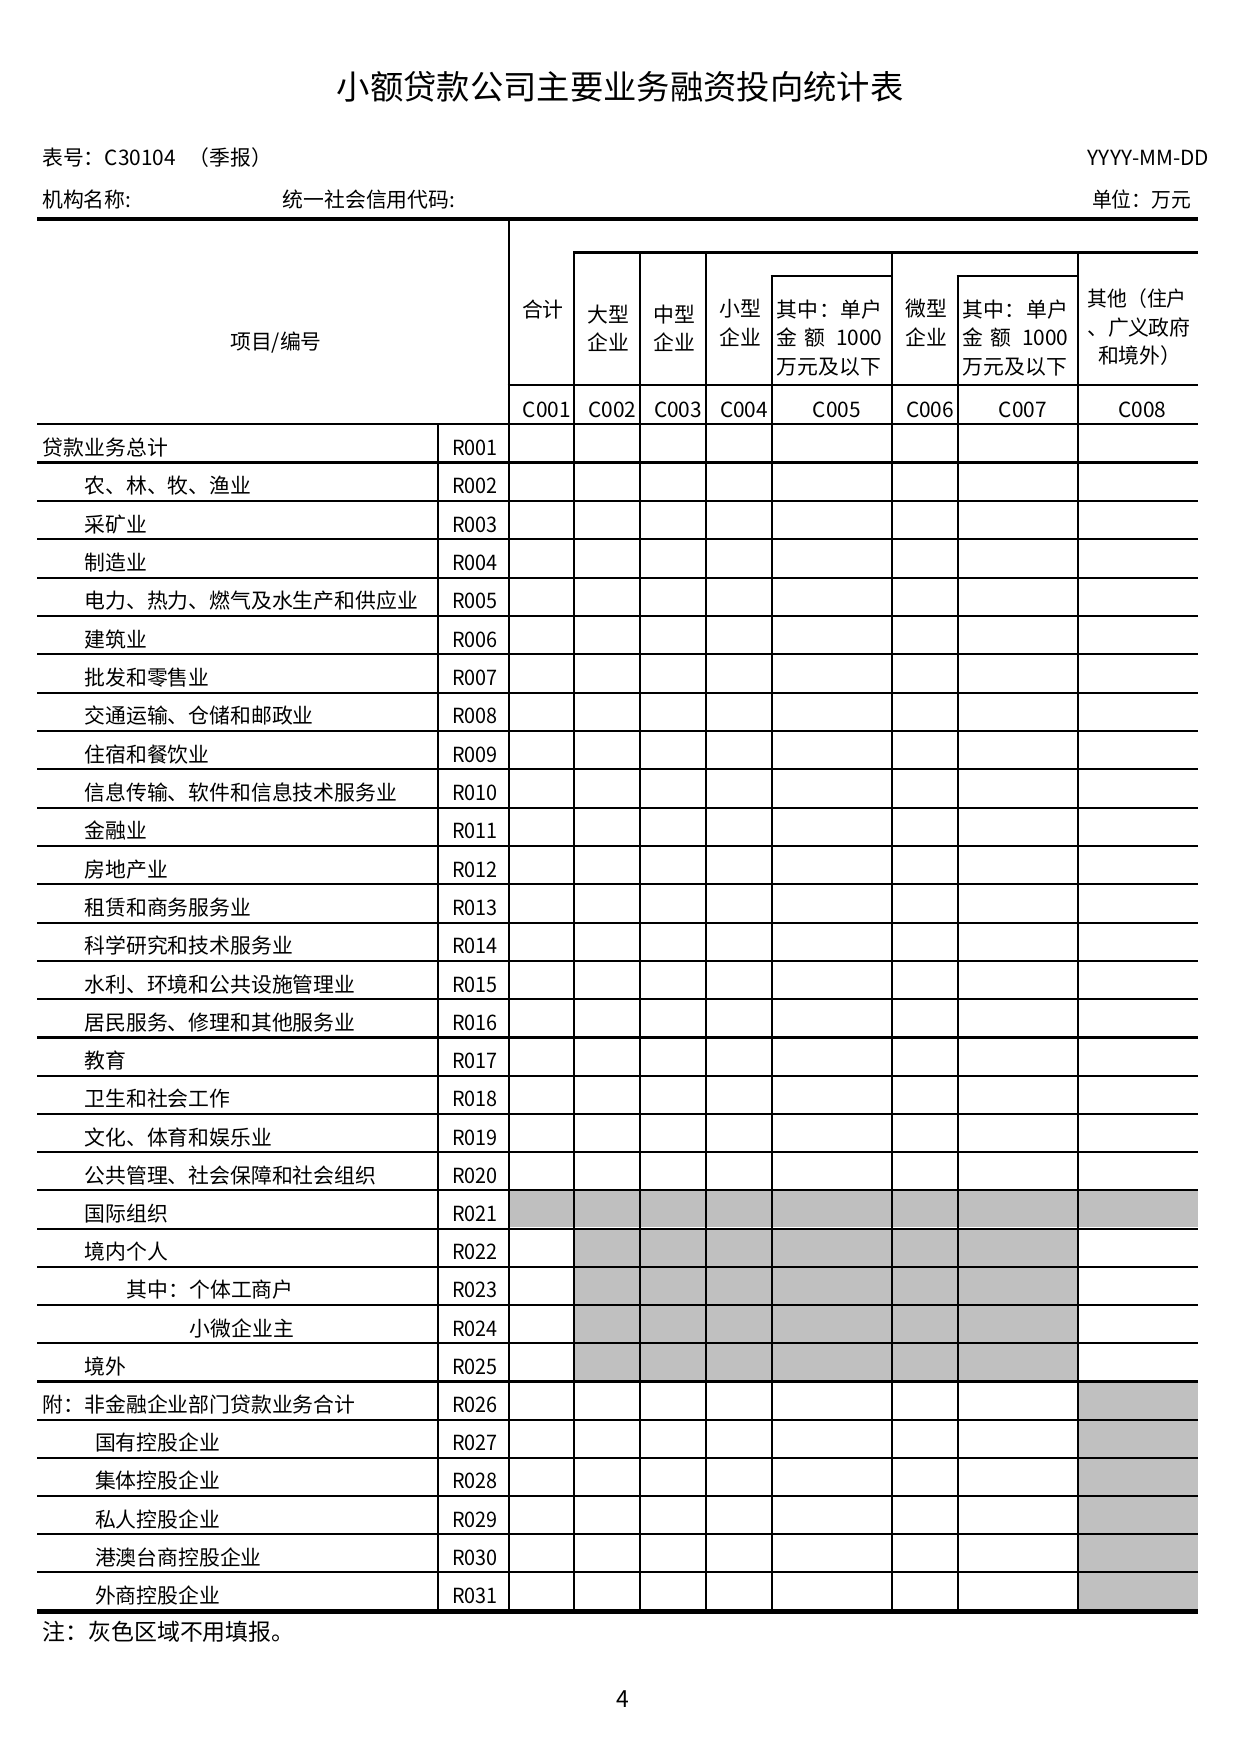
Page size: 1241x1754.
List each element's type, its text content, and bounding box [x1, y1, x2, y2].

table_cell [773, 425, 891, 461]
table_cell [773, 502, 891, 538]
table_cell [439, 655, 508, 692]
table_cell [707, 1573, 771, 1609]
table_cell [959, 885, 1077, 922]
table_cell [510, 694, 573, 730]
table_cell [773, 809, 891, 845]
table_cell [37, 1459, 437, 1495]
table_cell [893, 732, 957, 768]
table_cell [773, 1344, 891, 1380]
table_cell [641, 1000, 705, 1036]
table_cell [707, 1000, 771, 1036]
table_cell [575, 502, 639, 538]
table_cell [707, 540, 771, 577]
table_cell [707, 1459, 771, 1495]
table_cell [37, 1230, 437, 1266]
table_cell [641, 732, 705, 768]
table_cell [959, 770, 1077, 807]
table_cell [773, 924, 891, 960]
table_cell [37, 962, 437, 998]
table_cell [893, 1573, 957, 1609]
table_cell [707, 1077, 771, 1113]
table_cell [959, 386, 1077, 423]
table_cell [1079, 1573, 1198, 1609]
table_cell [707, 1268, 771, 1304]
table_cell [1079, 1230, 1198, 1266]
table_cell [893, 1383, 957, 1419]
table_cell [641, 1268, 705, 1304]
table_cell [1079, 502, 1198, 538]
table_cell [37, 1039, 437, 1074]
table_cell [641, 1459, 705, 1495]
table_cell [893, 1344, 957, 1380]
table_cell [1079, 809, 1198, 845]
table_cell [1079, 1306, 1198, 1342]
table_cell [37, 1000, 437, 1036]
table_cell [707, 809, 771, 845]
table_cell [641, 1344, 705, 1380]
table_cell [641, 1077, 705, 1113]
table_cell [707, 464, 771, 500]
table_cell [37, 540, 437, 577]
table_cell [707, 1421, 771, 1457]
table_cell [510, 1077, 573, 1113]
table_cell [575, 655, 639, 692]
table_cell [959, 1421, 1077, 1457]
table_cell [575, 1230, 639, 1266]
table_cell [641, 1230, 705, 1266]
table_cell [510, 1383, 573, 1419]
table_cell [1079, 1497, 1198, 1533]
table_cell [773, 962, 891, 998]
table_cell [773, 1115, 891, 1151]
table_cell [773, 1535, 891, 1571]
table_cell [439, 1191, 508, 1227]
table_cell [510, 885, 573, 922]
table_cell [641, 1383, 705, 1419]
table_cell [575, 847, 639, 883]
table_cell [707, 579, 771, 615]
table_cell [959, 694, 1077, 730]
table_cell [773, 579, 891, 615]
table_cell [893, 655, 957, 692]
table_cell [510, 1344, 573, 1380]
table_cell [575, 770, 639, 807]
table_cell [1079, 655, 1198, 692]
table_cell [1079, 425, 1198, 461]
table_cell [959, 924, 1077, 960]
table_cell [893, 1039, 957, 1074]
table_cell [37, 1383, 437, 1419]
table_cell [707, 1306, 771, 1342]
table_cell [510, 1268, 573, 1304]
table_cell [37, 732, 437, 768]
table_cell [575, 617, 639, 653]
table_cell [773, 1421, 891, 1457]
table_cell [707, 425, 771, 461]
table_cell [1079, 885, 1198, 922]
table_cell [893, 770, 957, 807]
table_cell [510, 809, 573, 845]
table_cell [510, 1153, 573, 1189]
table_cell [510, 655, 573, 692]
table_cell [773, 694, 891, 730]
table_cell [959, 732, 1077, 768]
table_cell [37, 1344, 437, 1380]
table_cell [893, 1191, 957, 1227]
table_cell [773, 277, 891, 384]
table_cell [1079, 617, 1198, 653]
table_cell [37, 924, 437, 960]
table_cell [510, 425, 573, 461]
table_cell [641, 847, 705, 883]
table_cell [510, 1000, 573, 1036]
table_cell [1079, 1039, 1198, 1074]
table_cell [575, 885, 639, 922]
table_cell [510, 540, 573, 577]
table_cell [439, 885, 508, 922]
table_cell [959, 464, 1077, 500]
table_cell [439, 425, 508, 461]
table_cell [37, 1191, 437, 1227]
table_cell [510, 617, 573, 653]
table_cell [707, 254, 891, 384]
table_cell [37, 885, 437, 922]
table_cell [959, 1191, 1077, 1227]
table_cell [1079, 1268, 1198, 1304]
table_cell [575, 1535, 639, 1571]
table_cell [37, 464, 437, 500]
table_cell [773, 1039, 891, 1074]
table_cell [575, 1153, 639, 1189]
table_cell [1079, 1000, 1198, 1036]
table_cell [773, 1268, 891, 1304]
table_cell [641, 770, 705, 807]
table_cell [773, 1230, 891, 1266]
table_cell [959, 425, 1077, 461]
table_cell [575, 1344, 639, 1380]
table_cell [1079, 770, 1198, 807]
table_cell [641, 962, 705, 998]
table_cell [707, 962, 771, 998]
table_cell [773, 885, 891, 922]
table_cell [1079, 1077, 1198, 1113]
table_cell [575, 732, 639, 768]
text 机构名称: 统一社会信用代码: 单位：万元 [42, 183, 1211, 214]
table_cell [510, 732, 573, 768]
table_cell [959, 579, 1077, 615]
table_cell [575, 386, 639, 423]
text 注：灰色区域不用填报。 [42, 1614, 1211, 1647]
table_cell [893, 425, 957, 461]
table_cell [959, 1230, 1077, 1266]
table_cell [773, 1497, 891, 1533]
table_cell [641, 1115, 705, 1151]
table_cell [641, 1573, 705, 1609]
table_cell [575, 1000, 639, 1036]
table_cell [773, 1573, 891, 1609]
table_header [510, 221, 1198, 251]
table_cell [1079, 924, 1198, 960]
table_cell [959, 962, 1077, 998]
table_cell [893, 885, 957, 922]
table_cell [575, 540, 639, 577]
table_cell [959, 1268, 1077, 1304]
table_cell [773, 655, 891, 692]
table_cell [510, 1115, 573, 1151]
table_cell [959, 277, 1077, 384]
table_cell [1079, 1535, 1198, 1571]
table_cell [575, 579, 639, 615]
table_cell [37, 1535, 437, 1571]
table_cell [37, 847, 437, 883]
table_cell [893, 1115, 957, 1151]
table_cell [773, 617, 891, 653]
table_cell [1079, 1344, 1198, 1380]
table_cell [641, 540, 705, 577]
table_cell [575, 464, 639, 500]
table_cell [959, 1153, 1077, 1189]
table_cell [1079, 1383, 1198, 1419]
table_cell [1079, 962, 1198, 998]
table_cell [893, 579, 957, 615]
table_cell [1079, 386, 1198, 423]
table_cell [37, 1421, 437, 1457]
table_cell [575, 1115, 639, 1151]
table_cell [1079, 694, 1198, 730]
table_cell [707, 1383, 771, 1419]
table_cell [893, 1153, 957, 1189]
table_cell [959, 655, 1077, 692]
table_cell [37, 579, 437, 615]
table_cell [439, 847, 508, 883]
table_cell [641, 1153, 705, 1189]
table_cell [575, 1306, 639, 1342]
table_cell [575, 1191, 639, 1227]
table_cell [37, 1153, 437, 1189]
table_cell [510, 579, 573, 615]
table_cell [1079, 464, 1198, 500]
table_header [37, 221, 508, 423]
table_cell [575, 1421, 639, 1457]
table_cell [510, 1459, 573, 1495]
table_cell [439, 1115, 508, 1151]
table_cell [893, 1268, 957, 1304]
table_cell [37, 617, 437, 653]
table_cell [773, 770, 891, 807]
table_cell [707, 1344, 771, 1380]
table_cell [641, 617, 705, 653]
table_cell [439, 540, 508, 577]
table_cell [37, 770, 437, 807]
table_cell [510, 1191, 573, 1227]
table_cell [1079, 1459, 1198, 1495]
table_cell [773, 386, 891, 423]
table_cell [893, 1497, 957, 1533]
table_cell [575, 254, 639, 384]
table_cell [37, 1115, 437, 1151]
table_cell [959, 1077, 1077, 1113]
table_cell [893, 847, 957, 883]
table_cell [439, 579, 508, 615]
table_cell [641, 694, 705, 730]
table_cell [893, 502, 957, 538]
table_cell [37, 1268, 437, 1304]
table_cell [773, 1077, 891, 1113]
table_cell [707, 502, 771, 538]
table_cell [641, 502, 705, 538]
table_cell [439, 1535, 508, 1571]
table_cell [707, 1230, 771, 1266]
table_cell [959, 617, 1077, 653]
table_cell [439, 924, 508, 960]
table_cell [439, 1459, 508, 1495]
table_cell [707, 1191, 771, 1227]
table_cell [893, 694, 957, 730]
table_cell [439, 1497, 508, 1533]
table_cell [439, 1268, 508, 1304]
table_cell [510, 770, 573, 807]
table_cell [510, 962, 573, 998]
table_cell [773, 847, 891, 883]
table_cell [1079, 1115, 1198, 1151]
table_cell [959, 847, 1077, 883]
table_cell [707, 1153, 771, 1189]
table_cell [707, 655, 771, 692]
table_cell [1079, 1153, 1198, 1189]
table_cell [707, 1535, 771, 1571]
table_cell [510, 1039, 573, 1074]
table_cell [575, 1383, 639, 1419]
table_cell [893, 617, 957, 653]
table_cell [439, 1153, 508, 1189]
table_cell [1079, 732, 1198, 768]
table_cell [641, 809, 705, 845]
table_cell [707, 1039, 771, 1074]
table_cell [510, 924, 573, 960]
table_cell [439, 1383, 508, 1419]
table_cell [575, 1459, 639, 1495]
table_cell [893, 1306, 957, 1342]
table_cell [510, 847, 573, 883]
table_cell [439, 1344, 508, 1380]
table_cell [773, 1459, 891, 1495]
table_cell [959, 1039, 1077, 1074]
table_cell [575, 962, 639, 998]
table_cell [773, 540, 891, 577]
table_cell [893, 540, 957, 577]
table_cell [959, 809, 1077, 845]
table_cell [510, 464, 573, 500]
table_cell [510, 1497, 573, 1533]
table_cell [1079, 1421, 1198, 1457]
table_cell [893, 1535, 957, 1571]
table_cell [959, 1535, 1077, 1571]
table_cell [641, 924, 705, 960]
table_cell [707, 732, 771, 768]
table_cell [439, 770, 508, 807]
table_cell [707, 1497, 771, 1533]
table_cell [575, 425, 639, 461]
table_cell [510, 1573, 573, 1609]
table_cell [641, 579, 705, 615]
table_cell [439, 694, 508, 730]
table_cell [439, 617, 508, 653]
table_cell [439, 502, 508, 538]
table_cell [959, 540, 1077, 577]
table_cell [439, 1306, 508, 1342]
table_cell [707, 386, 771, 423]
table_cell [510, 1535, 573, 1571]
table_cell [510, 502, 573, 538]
text 表号：C30104 （季报） YYYY-MM-DD [42, 141, 1211, 172]
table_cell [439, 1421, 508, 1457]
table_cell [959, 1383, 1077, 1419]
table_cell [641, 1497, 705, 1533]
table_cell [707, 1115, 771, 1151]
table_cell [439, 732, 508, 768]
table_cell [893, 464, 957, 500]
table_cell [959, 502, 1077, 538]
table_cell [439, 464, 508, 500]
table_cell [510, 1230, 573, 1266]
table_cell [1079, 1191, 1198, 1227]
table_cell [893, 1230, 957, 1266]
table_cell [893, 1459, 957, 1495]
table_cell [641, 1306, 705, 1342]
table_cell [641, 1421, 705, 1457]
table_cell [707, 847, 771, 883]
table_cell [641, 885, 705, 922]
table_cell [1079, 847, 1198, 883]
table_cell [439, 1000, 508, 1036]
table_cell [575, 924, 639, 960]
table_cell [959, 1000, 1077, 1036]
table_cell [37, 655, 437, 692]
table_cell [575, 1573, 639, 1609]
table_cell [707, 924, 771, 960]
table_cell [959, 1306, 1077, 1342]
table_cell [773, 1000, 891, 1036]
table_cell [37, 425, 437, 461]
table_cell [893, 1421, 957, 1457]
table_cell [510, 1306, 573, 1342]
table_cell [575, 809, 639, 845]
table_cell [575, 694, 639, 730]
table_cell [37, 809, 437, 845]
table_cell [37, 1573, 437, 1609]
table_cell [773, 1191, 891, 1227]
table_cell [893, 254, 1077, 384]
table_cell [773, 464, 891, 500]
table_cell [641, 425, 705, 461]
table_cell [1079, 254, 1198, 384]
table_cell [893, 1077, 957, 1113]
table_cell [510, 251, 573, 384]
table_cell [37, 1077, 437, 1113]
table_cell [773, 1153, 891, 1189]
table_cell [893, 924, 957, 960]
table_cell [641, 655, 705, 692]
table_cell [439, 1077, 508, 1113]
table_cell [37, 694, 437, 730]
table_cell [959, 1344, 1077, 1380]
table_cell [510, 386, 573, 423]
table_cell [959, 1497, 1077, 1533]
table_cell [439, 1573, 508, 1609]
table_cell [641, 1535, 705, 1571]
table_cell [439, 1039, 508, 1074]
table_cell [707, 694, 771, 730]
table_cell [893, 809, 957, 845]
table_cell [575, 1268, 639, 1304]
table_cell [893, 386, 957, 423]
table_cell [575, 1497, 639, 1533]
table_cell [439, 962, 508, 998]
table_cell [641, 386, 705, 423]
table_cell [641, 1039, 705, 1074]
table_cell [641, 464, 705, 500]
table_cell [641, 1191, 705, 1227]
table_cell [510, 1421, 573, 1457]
text 小额贷款公司主要业务融资投向统计表 [222, 61, 1018, 109]
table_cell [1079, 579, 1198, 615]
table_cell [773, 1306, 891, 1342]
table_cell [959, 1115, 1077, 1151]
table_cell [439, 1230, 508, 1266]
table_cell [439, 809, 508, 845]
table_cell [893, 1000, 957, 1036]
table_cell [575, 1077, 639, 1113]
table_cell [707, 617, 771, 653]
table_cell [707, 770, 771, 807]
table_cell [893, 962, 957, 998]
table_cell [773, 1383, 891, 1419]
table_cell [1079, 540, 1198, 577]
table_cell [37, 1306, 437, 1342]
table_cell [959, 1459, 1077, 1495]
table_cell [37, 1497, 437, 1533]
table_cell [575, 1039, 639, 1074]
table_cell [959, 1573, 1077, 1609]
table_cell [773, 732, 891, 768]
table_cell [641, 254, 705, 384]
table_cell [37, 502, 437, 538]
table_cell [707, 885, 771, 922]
